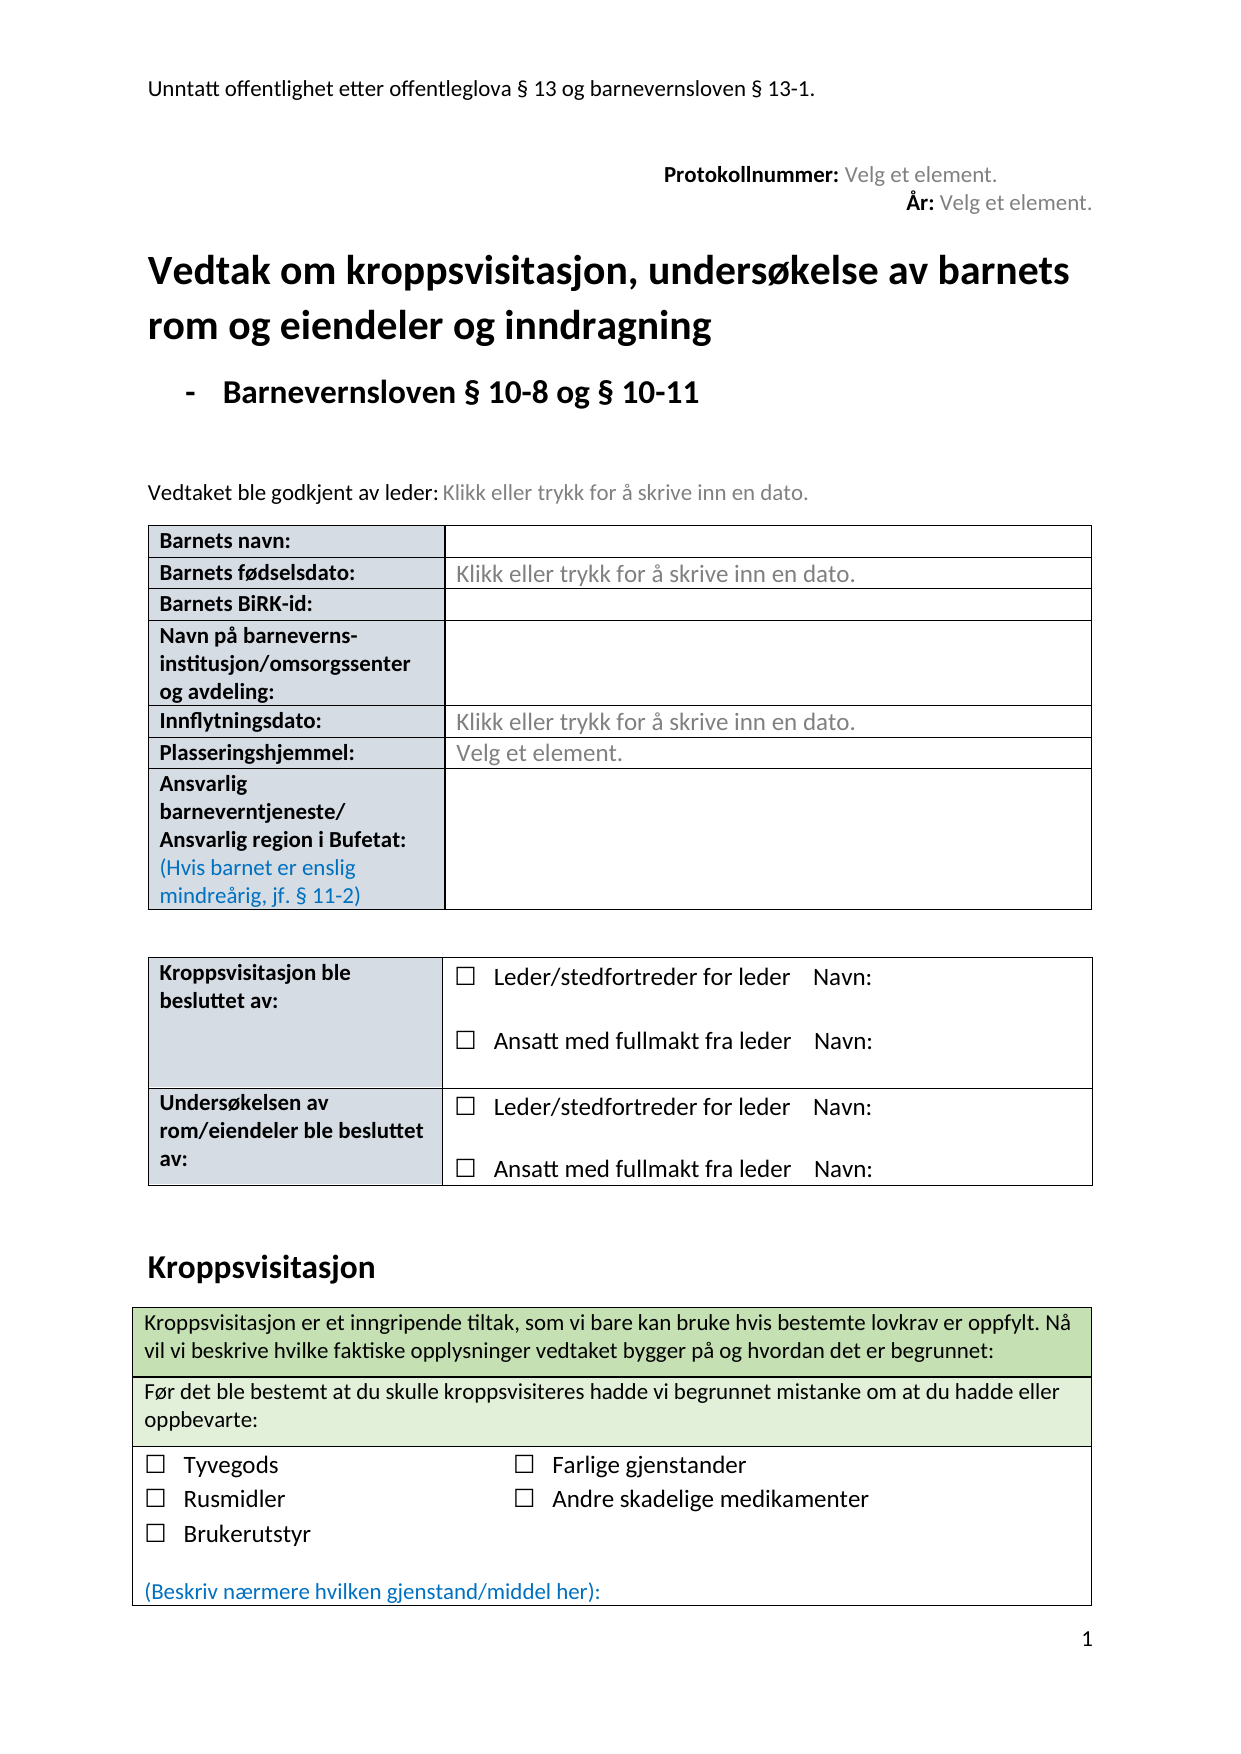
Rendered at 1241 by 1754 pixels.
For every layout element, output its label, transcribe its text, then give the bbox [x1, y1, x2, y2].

table_cell [446, 558, 1091, 588]
table_cell Leder/stedfortreder for leder Navn: Ansatt med fullmakt fra leder Navn: [443, 1089, 1092, 1184]
table_cell Undersøkelsen av rom/eiendeler ble besluttet av: [149, 1089, 442, 1184]
table_header Barnets navn: [149, 526, 444, 557]
table_cell [446, 706, 1091, 737]
table_header Kroppsvisitasjon ble besluttet av: [149, 958, 442, 1087]
table_cell [446, 769, 1091, 909]
table_cell [446, 589, 1091, 620]
table_header [446, 526, 1091, 557]
table_cell [446, 621, 1091, 705]
table_cell Barnets fødselsdato: [149, 558, 444, 588]
text Vedtak om kroppsvisitasjon, undersøkelse av barnets rom og eiendeler og inndragning [148, 244, 1093, 350]
table_cell Plasseringshjemmel: [149, 738, 444, 768]
text Kroppsvisitasjon [148, 1246, 1093, 1287]
table_cell Barnets BiRK-id: [149, 589, 444, 620]
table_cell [133, 1447, 1091, 1605]
text Vedtaket ble godkjent av leder: [148, 478, 1093, 506]
table_cell [446, 738, 1091, 768]
table_header Leder/stedfortreder for leder Navn: Ansatt med fullmakt fra leder Navn: [443, 958, 1092, 1087]
table_cell Innflytningsdato: [149, 706, 444, 737]
table_header Kroppsvisitasjon er et inngripende tiltak, som vi bare kan bruke hvis bestemte lovkrav er oppfylt. Nå vil vi beskrive hvilke faktiske opplysninger vedtaket bygger på og hvordan det er begrunnet: [133, 1308, 1091, 1376]
list Barnevernsloven § 10-8 og § 10-11 [185, 371, 1093, 412]
table_cell Før det ble bestemt at du skulle kroppsvisiteres hadde vi begrunnet mistanke om at du hadde eller oppbevarte: [133, 1378, 1091, 1446]
table_cell Ansvarlig barneverntjeneste/ Ansvarlig region i Bufetat: (Hvis barnet er enslig mindreårig, jf. § 11-2) [149, 769, 444, 909]
table_cell Navn på barneverns-institusjon/omsorgssenter og avdeling: [149, 621, 444, 705]
